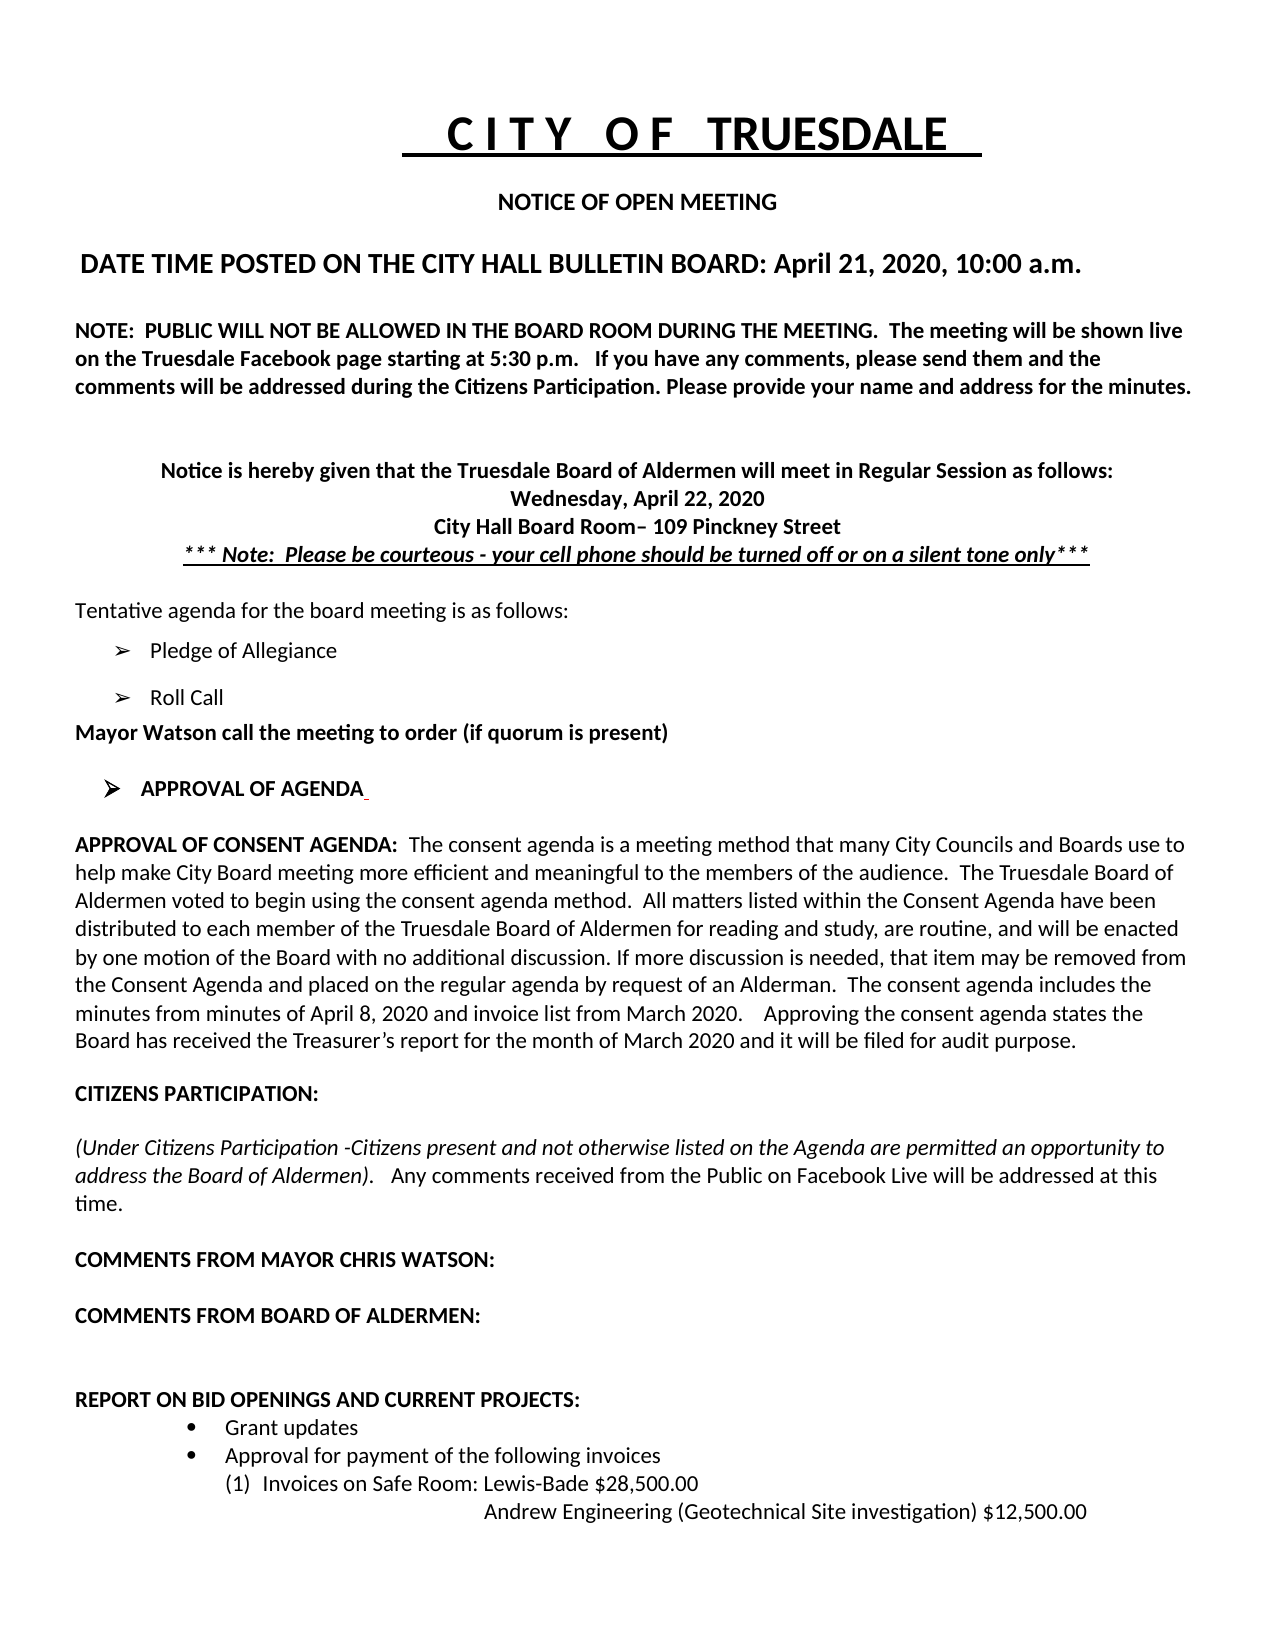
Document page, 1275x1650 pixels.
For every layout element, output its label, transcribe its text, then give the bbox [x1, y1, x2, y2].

list APPROVAL OF AGENDA [103, 774, 1200, 802]
text *** Note: Please be courteous - your cell phone should be turned off or on a silent tone only*** [75, 540, 1200, 568]
list Pledge of Allegiance [112, 624, 1200, 671]
text REPORT ON BID OPENINGS AND CURRENT PROJECTS: [75, 1385, 1200, 1413]
text Tentative agenda for the board meeting is as follows: [75, 596, 1200, 624]
text Mayor Watson call the meeting to order (if quorum is present) [75, 718, 1200, 746]
text APPROVAL OF CONSENT AGENDA: The consent agenda is a meeting method that many City Councils and Boards use to help make City Board meeting more efficient and meaningful to the members of the audience. The Truesdale Board of Aldermen voted to begin using the consent agenda method. All matters listed within the Consent Agenda have been distributed to each member of the Truesdale Board of Aldermen for reading and study, are routine, and will be enacted by one motion of the Board with no additional discussion. If more discussion is needed, that item may be removed from the Consent Agenda and placed on the regular agenda by request of an Alderman. The consent agenda includes the minutes from minutes of April 8, 2020 and invoice list from March 2020. Approving the consent agenda states the Board has received the Treasurer’s report for the month of March 2020 and it will be filed for audit purpose. [75, 831, 1200, 1055]
text COMMENTS FROM MAYOR CHRIS WATSON: [75, 1245, 1200, 1273]
text NOTICE OF OPEN MEETING [75, 186, 1200, 217]
list Approval for payment of the following invoices [187, 1441, 1200, 1469]
text Notice is hereby given that the Truesdale Board of Aldermen will meet in Regular Session as follows: [75, 456, 1200, 484]
list Roll Call [112, 671, 1200, 718]
text CITIZENS PARTICIPATION: [75, 1079, 1200, 1107]
text (Under Citizens Participation -Citizens present and not otherwise listed on the Agenda are permitted an opportunity to address the Board of Aldermen). Any comments received from the Public on Facebook Live will be addressed at this time. [75, 1133, 1200, 1217]
list Andrew Engineering (Geotechnical Site investigation) $12,500.00 [262, 1497, 1200, 1525]
text NOTE: PUBLIC WILL NOT BE ALLOWED IN THE BOARD ROOM DURING THE MEETING. The meeting will be shown live on the Truesdale Facebook page starting at 5:30 p.m. If you have any comments, please send them and the comments will be addressed during the Citizens Participation. Please provide your name and address for the minutes. [75, 316, 1200, 400]
list Grant updates [187, 1413, 1200, 1441]
subtitle C I T Y O F TRUESDALE [150, 101, 1200, 162]
text Wednesday, April 22, 2020 [75, 484, 1200, 512]
text City Hall Board Room– 109 Pinckney Street [75, 512, 1200, 540]
text COMMENTS FROM BOARD OF ALDERMEN: [75, 1301, 1200, 1329]
list Invoices on Safe Room: Lewis-Bade $28,500.00 [225, 1469, 1200, 1497]
text DATE TIME POSTED ON THE CITY HALL BULLETIN BOARD: April 21, 2020, 10:00 a.m. [75, 245, 1200, 281]
